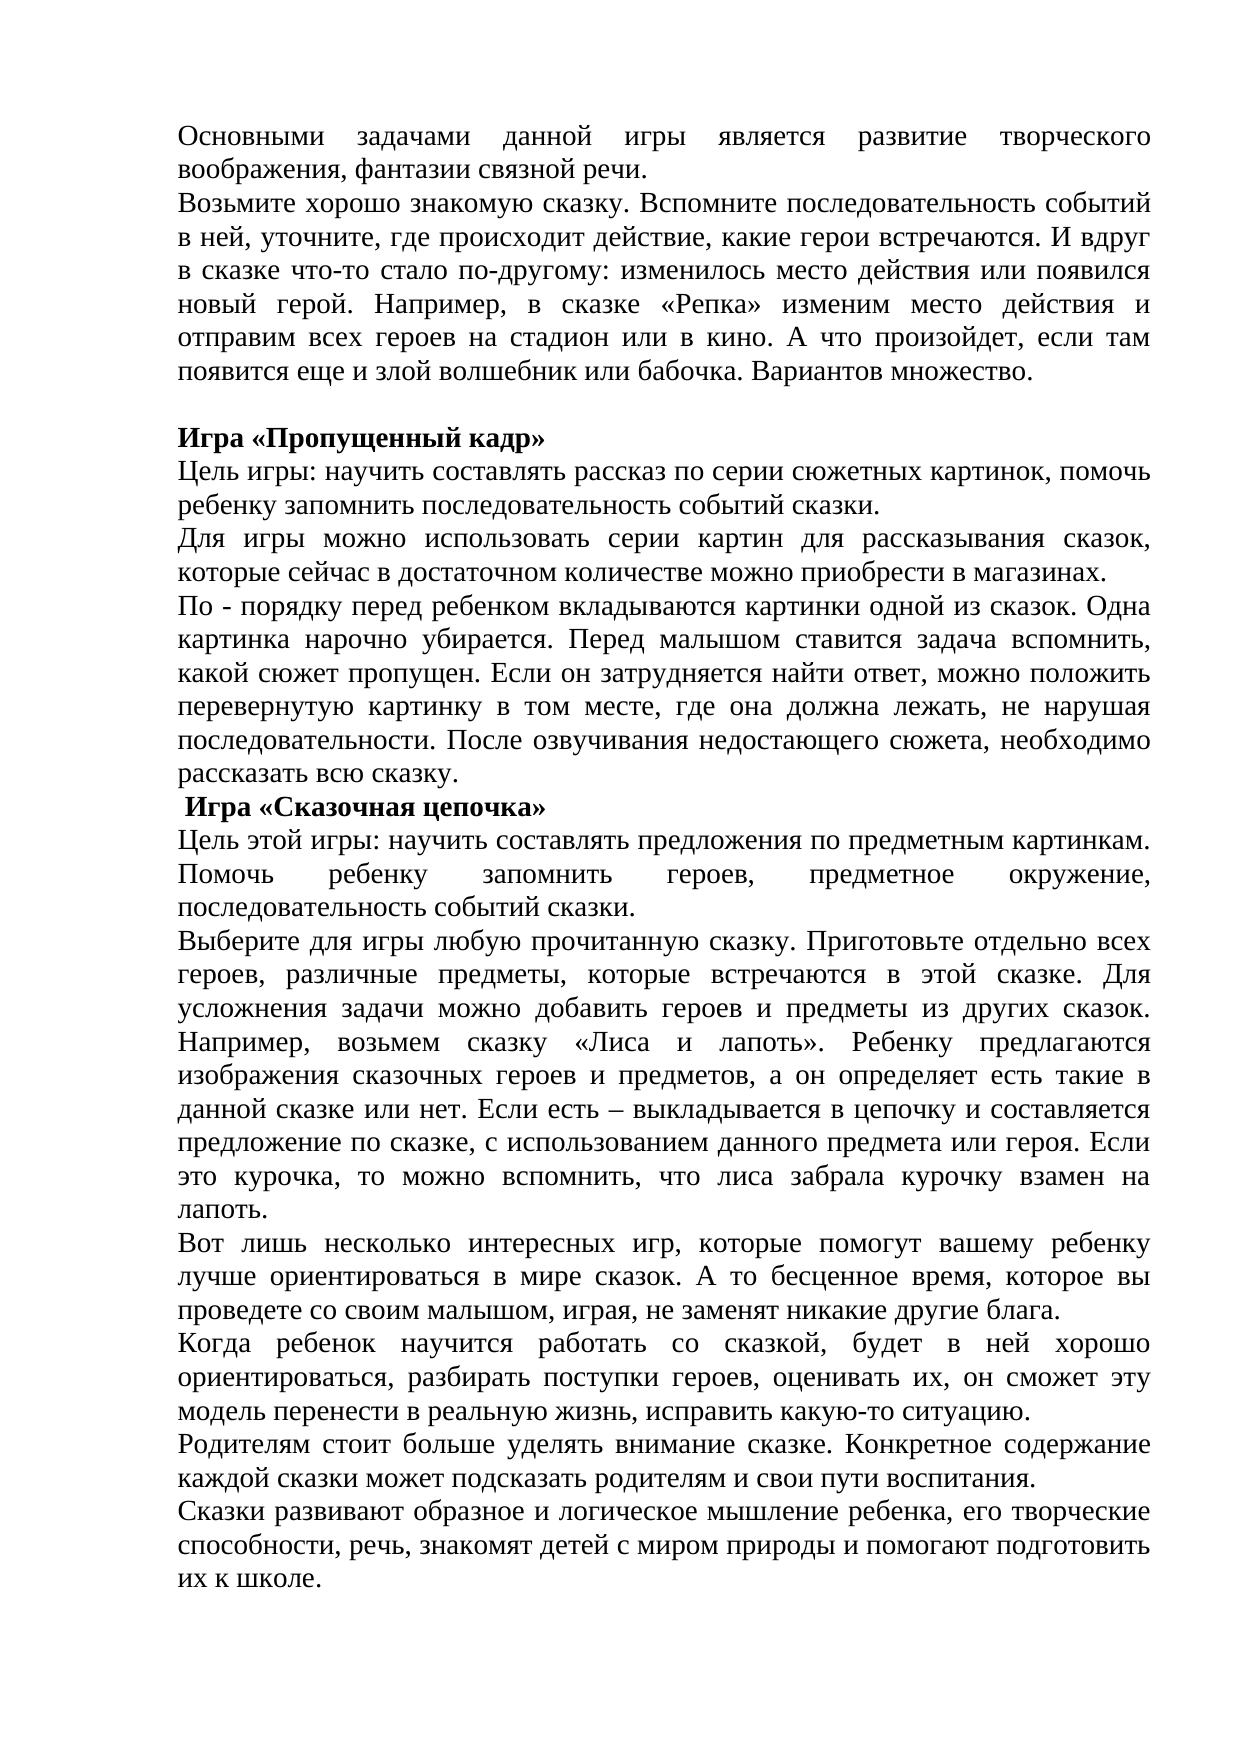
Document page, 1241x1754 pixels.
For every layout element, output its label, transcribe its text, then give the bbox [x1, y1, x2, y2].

text Когда ребенок научится работать со сказкой, будет в ней хорошо ориентироваться, разбирать поступки героев, оценивать их, он сможет эту модель перенести в реальную жизнь, исправить какую-то ситуацию. [177, 1326, 1152, 1426]
text Возьмите хорошо знакомую сказку. Вспомните последовательность событий в ней, уточните, где происходит действие, какие герои встречаются. И вдруг в сказке что-то стало по-другому: изменилось место действия или появился новый герой. Например, в сказке «Репка» изменим место действия и отправим всех героев на стадион или в кино. А что произойдет, если там появится еще и злой волшебник или бабочка. Вариантов множество. [177, 185, 1152, 386]
text Цель игры: научить составлять рассказ по серии сюжетных картинок, помочь ребенку запомнить последовательность событий сказки. [177, 453, 1152, 521]
text Вот лишь несколько интересных игр, которые помогут вашему ребенку лучше ориентироваться в мире сказок. А то бесценное время, которое вы проведете со своим малышом, играя, не заменят никакие другие блага. [177, 1225, 1152, 1326]
text Сказки развивают образное и логическое мышление ребенка, его творческие способности, речь, знакомят детей с миром природы и помогают подготовить их к школе. [177, 1493, 1152, 1594]
text По - порядку перед ребенком вкладываются картинки одной из сказок. Одна картинка нарочно убирается. Перед малышом ставится задача вспомнить, какой сюжет пропущен. Если он затрудняется найти ответ, можно положить перевернутую картинку в том месте, где она должна лежать, не нарушая последовательности. После озвучивания недостающего сюжета, необходимо рассказать всю сказку. [177, 588, 1152, 789]
text Цель этой игры: научить составлять предложения по предметным картинкам. Помочь ребенку запомнить героев, предметное окружение, последовательность событий сказки. [177, 822, 1152, 923]
text Родителям стоит больше уделять внимание сказке. Конкретное содержание каждой сказки может подсказать родителям и свои пути воспитания. [177, 1426, 1152, 1493]
text Игра «Сказочная цепочка» [177, 789, 1152, 822]
text Для игры можно использовать серии картин для рассказывания сказок, которые сейчас в достаточном количестве можно приобрести в магазинах. [177, 521, 1152, 588]
text Игра «Пропущенный кадр» [177, 420, 1152, 453]
text Выберите для игры любую прочитанную сказку. Приготовьте отдельно всех героев, различные предметы, которые встречаются в этой сказке. Для усложнения задачи можно добавить героев и предметы из других сказок. Например, возьмем сказку «Лиса и лапоть». Ребенку предлагаются изображения сказочных героев и предметов, а он определяет есть такие в данной сказке или нет. Если есть – выкладывается в цепочку и составляется предложение по сказке, с использованием данного предмета или героя. Если это курочка, то можно вспомнить, что лиса забрала курочку взамен на лапоть. [177, 923, 1152, 1225]
text Основными задачами данной игры является развитие творческого воображения, фантазии связной речи. [177, 118, 1152, 185]
